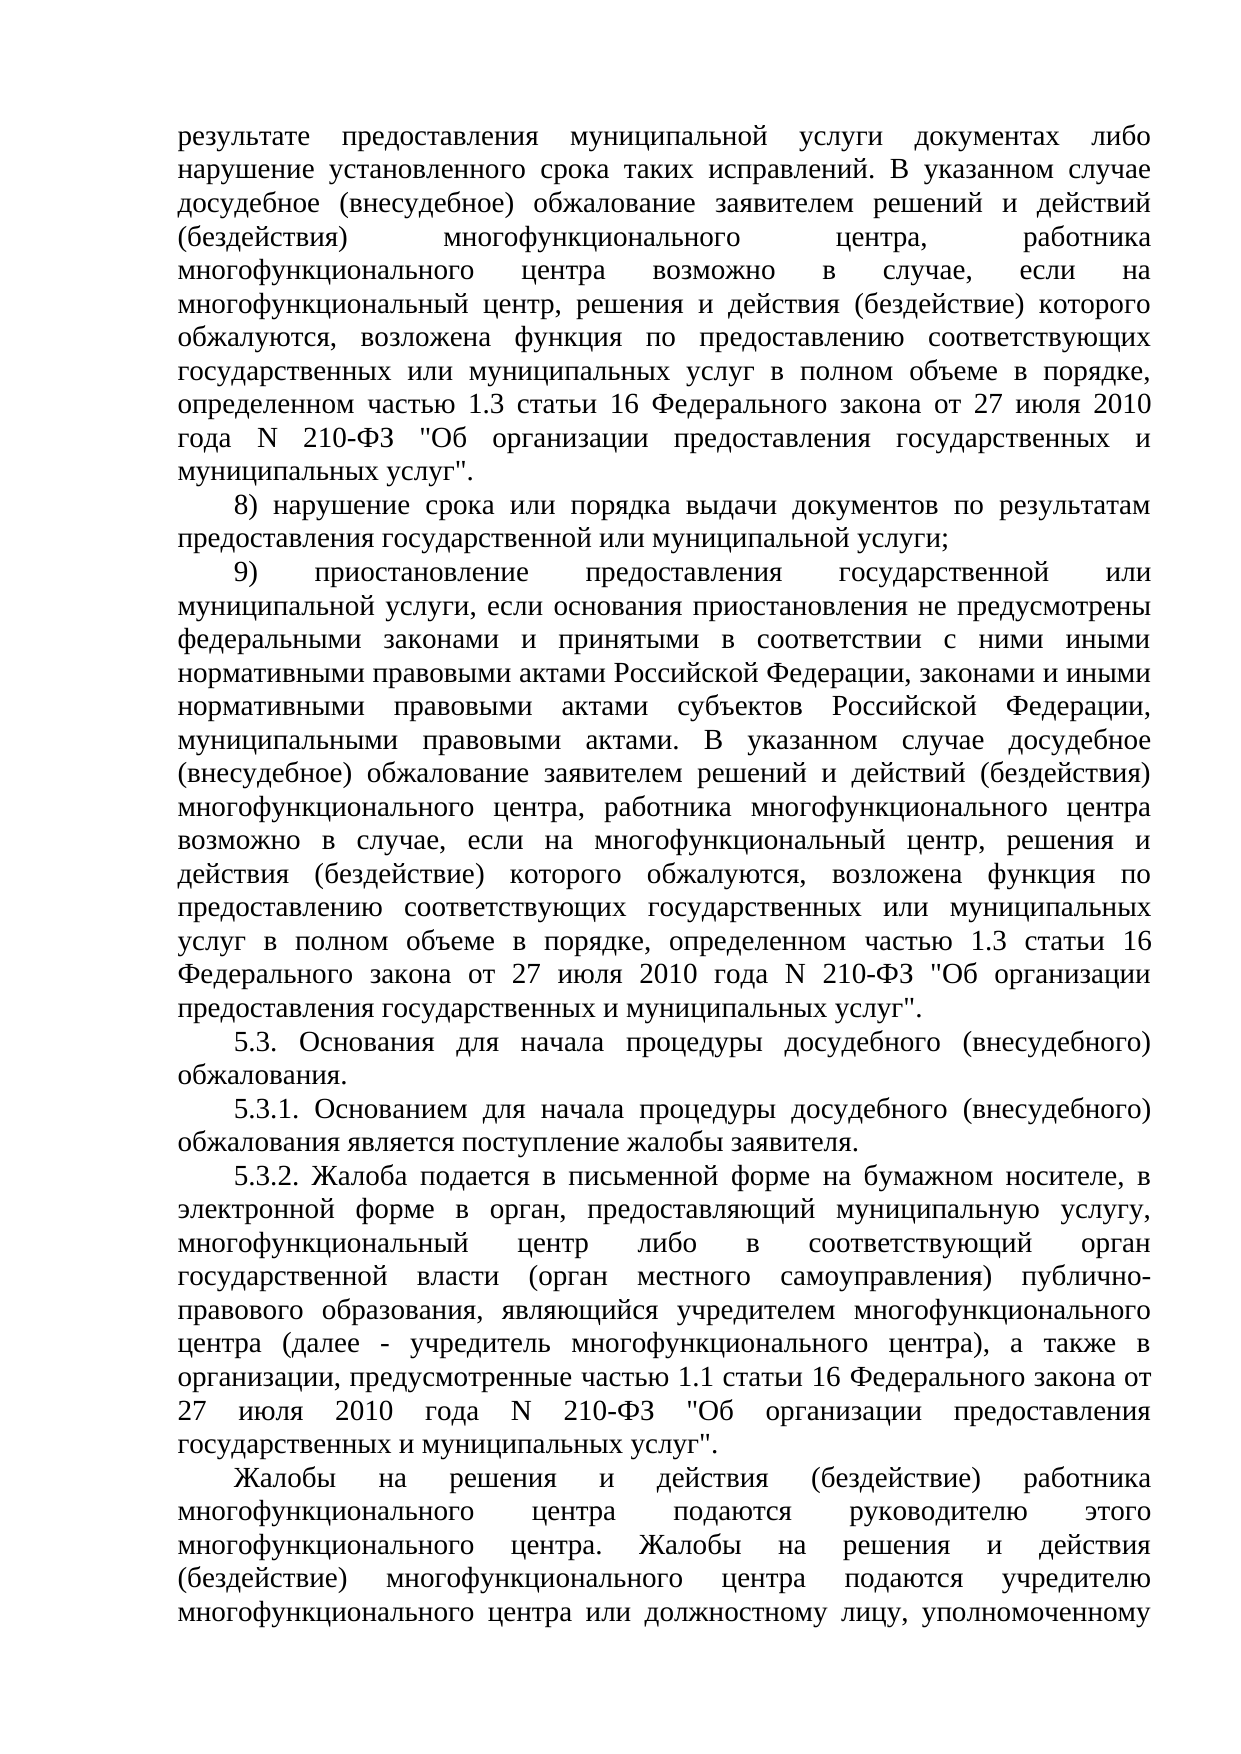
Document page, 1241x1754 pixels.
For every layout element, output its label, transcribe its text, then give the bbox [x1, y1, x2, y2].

text 8) нарушение срока или порядка выдачи документов по результатам предоставления государственной или муниципальной услуги; [177, 487, 1152, 554]
text 5.3.1. Основанием для начала процедуры досудебного (внесудебного) обжалования является поступление жалобы заявителя. [177, 1091, 1152, 1158]
text 9) приостановление предоставления государственной или муниципальной услуги, если основания приостановления не предусмотрены федеральными законами и принятыми в соответствии с ними иными нормативными правовыми актами Российской Федерации, законами и иными нормативными правовыми актами субъектов Российской Федерации, муниципальными правовыми актами. В указанном случае досудебное (внесудебное) обжалование заявителем решений и действий (бездействия) многофункционального центра, работника многофункционального центра возможно в случае, если на многофункциональный центр, решения и действия (бездействие) которого обжалуются, возложена функция по предоставлению соответствующих государственных или муниципальных услуг в полном объеме в порядке, определенном частью 1.3 статьи 16 Федерального закона от 27 июля 2010 года N 210-ФЗ "Об организации предоставления государственных и муниципальных услуг". [177, 554, 1152, 1024]
text 5.3.2. Жалоба подается в письменной форме на бумажном носителе, в электронной форме в орган, предоставляющий муниципальную услугу, многофункциональный центр либо в соответствующий орган государственной власти (орган местного самоуправления) публично-правового образования, являющийся учредителем многофункционального центра (далее - учредитель многофункционального центра), а также в организации, предусмотренные частью 1.1 статьи 16 Федерального закона от 27 июля 2010 года N 210-ФЗ "Об организации предоставления государственных и муниципальных услуг". [177, 1158, 1152, 1460]
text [177, 118, 1152, 487]
text 5.3. Основания для начала процедуры досудебного (внесудебного) обжалования. [177, 1024, 1152, 1091]
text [177, 1460, 1152, 1627]
